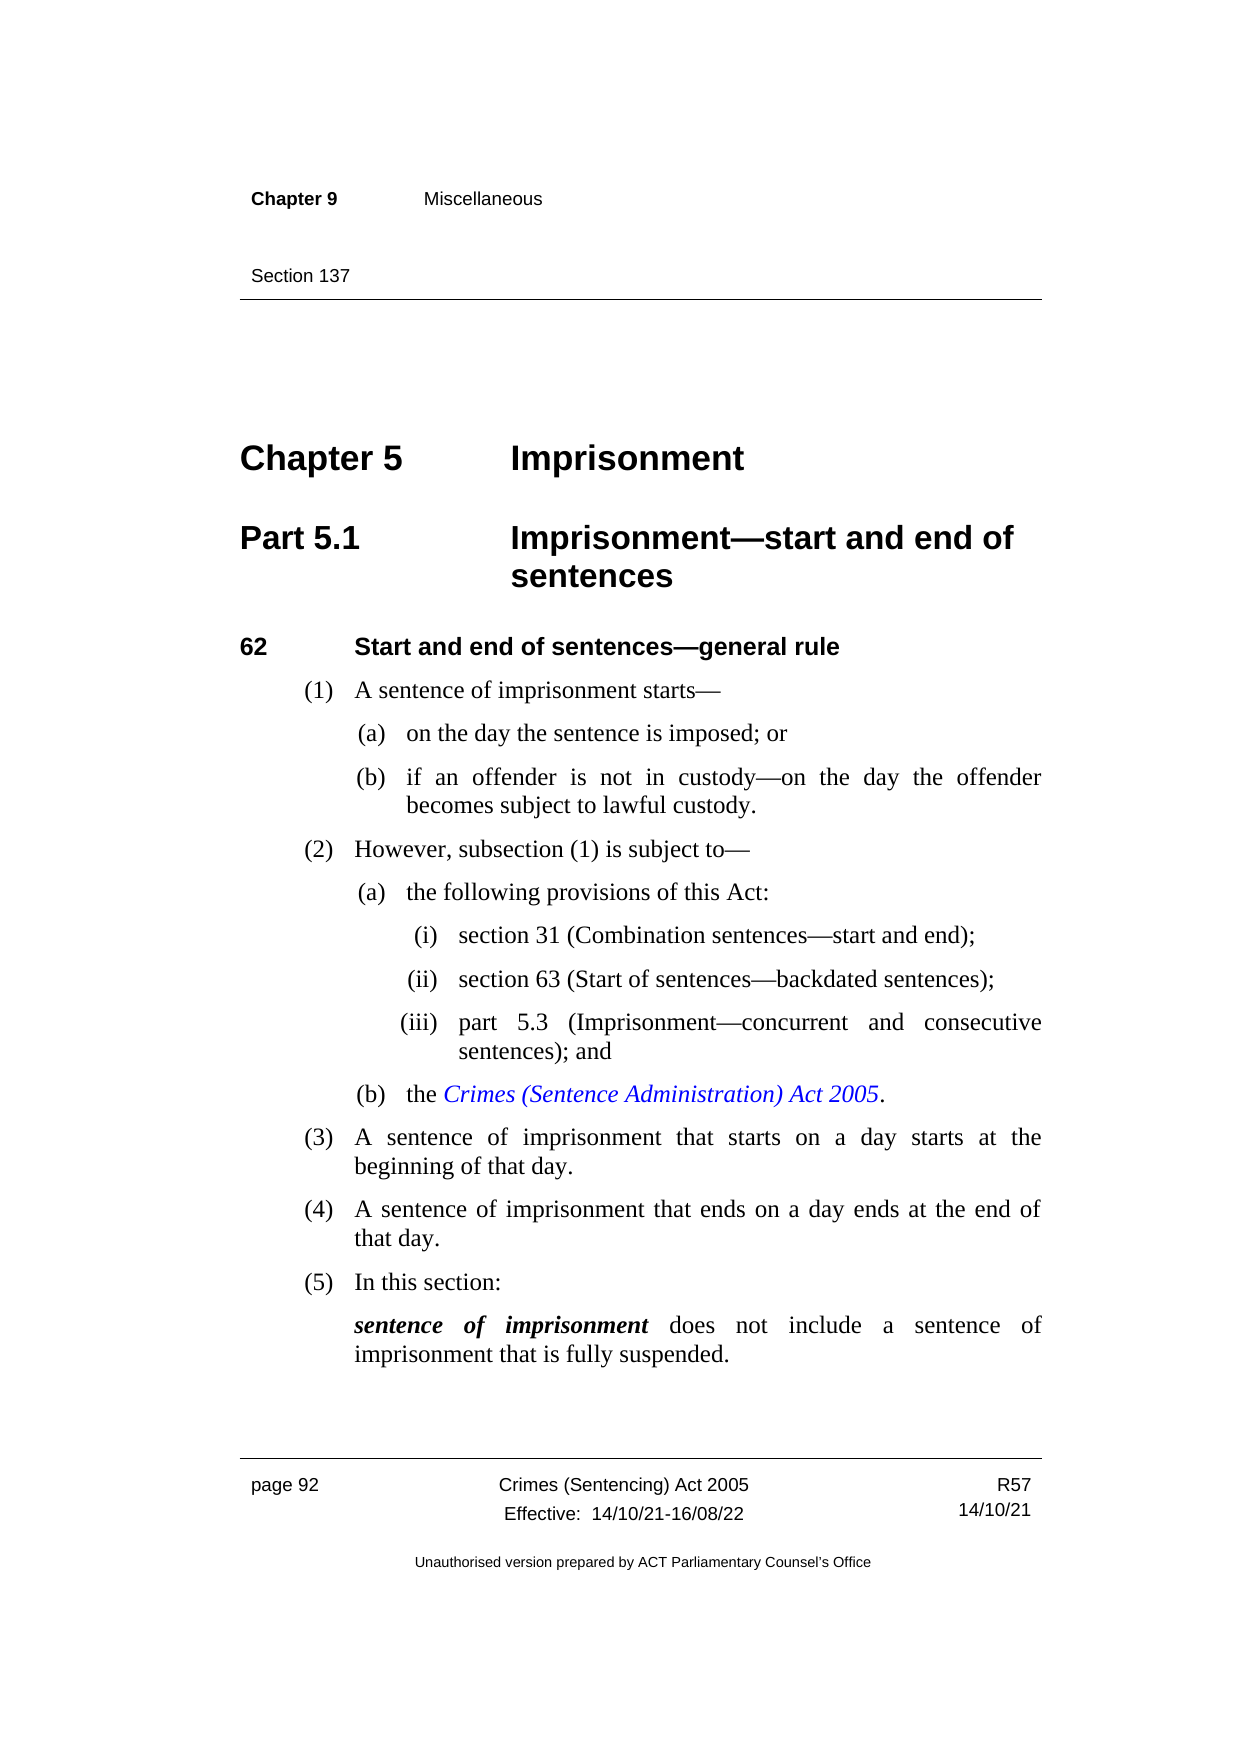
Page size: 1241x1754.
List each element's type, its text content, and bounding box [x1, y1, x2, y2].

text (1) A sentence of imprisonment starts— [239, 675, 1042, 704]
text Part 5.1 Imprisonment—start and end of sentences [239, 518, 1042, 595]
text (b) the Crimes (Sentence Administration) Act 2005. [239, 1079, 1042, 1108]
text (b) if an offender is not in custody—on the day the offender becomes subject to lawful custody. [239, 762, 1042, 819]
text (5) In this section: [239, 1267, 1042, 1295]
text (a) the following provisions of this Act: [239, 877, 1042, 906]
text (2) However, subsection (1) is subject to— [239, 834, 1042, 862]
text (4) A sentence of imprisonment that ends on a day ends at the end of that day. [239, 1194, 1042, 1252]
text (i) section 31 (Combination sentences—start and end); [239, 920, 1042, 949]
text 62 Start and end of sentences—general rule [239, 632, 1042, 660]
text (a) on the day the sentence is imposed; or [239, 718, 1042, 747]
text (3) A sentence of imprisonment that starts on a day starts at the beginning of that day. [239, 1122, 1042, 1180]
text Chapter 5 Imprisonment [239, 437, 1042, 478]
text (ii) section 63 (Start of sentences—backdated sentences); [239, 964, 1042, 992]
text (iii) part 5.3 (Imprisonment—concurrent and consecutive sentences); and [239, 1007, 1042, 1064]
text sentence of imprisonment does not include a sentence of imprisonment that is fully suspended. [354, 1310, 1042, 1367]
